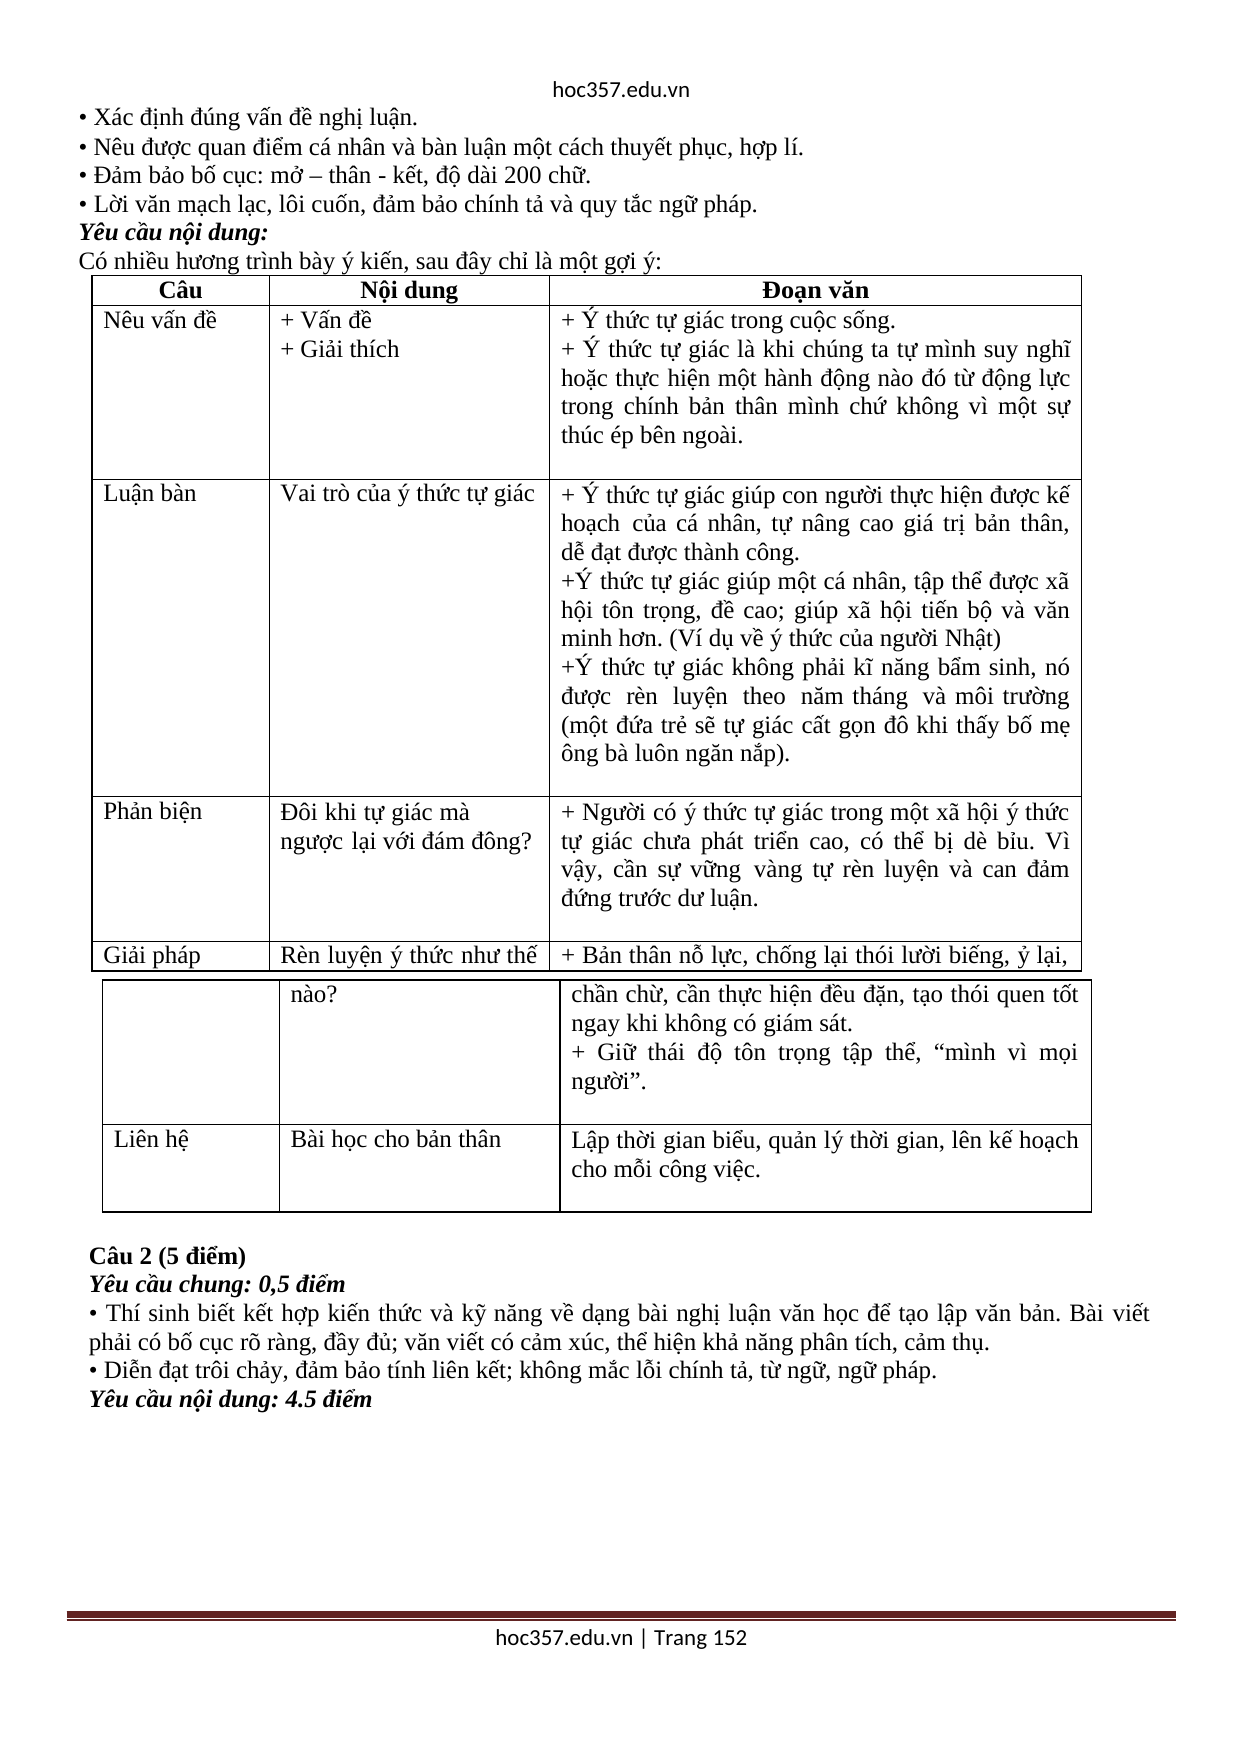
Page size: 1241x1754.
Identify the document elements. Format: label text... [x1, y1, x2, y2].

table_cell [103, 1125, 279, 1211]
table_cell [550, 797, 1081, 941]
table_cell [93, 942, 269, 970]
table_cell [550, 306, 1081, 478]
subtitle Yêu cầu nội dung: [78, 218, 1176, 246]
list Xác định đúng vấn đề nghị luận. [78, 103, 1176, 132]
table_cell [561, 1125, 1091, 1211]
list Thí sinh biết kết hợp kiến thức và kỹ năng về dạng bài nghị luận văn học để tạo lập văn bản. Bài viết phải có bố cục rõ ràng, đầy đủ; văn viết có cảm xúc, thể hiện khả năng phân tích, cảm thụ. [89, 1298, 1152, 1356]
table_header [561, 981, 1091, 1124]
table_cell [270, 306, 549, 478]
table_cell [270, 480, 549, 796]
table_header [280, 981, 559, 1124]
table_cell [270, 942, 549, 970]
text Có nhiều hương trình bày ý kiến, sau đây chỉ là một gợi ý: [78, 246, 1176, 275]
list Lời văn mạch lạc, lôi cuốn, đảm bảo chính tả và quy tắc ngữ pháp. [78, 189, 1176, 218]
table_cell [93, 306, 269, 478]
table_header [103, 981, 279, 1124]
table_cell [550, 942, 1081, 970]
subtitle Câu 2 (5 điểm) [89, 1241, 1176, 1269]
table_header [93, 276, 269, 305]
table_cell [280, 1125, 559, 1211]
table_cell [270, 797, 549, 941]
list Diễn đạt trôi chảy, đảm bảo tính liên kết; không mắc lỗi chính tả, từ ngữ, ngữ pháp. [89, 1356, 1176, 1384]
list Đảm bảo bố cục: mở – thân - kết, độ dài 200 chữ. [78, 160, 1176, 189]
subtitle Yêu cầu nội dung: 4.5 điểm [89, 1384, 1176, 1413]
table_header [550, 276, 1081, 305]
subtitle Yêu cầu chung: 0,5 điểm [89, 1269, 1176, 1298]
list Nêu được quan điểm cá nhân và bàn luận một cách thuyết phục, hợp lí. [78, 132, 1176, 160]
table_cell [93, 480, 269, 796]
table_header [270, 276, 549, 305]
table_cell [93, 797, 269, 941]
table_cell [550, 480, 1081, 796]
